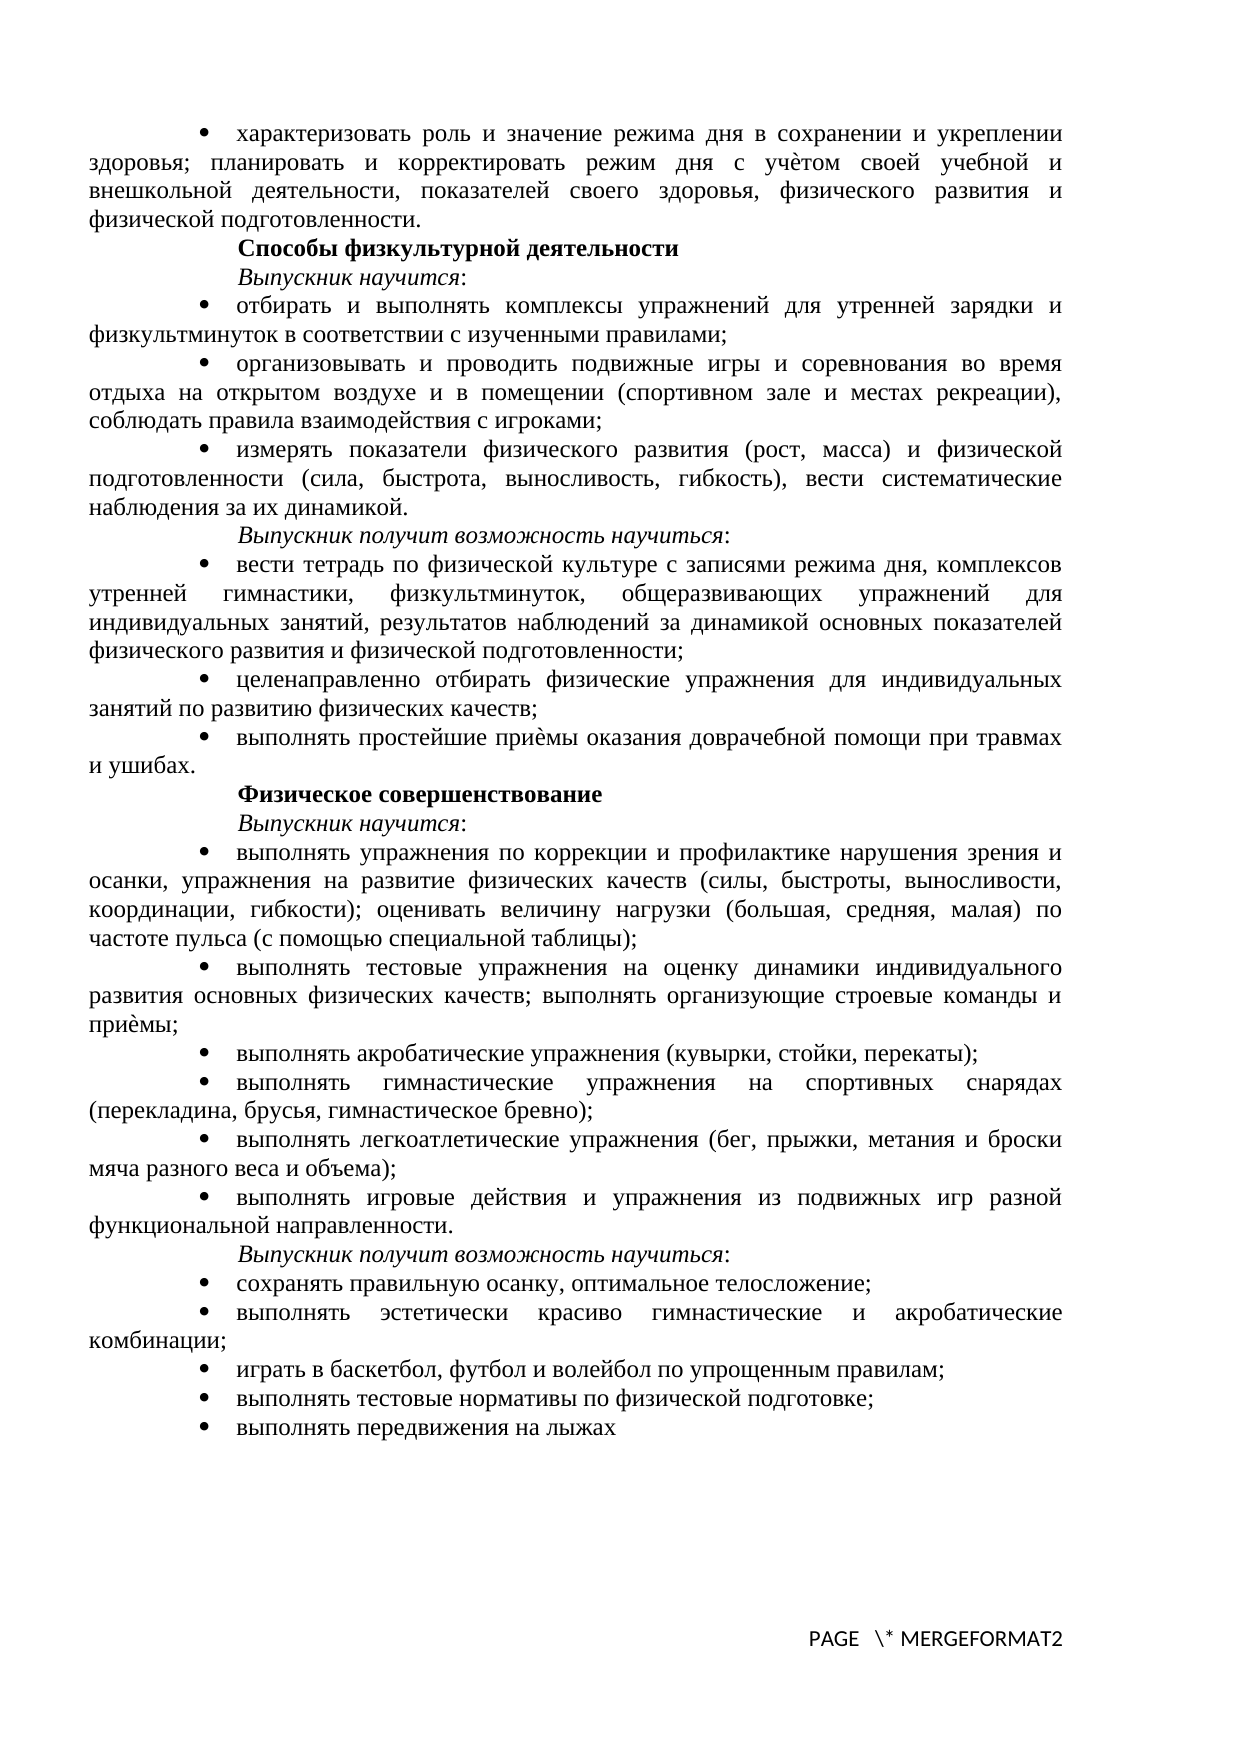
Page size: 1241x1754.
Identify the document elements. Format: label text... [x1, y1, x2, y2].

list выполнять простейшие приѐмы оказания доврачебной помощи при травмах и ушибах. [89, 722, 1063, 779]
list играть в баскетбол, футбол и волейбол по упрощенным правилам; [89, 1354, 1063, 1383]
list выполнять передвижения на лыжах [89, 1412, 1063, 1441]
text Физическое совершенствование [164, 779, 1063, 808]
list целенаправленно отбирать физические упражнения для индивидуальных занятий по развитию физических качеств; [89, 664, 1063, 722]
list выполнять легкоатлетические упражнения (бег, прыжки, метания и броски мяча разного веса и объема); [89, 1124, 1063, 1182]
text Выпускник получит возможность научиться: [164, 521, 1063, 549]
list отбирать и выполнять комплексы упражнений для утренней зарядки и физкультминуток в соответствии с изученными правилами; [89, 291, 1063, 348]
list выполнять игровые действия и упражнения из подвижных игр разной функциональной направленности. [89, 1182, 1063, 1239]
text Выпускник научится: [164, 262, 1063, 291]
list сохранять правильную осанку, оптимальное телосложение; [89, 1268, 1063, 1297]
text Способы физкультурной деятельности [164, 233, 1063, 262]
text Выпускник получит возможность научиться: [164, 1239, 1063, 1268]
list измерять показатели физического развития (рост, масса) и физической подготовленности (сила, быстрота, выносливость, гибкость), вести систематические наблюдения за их динамикой. [89, 434, 1063, 521]
list выполнять эстетически красиво гимнастические и акробатические комбинации; [89, 1297, 1063, 1354]
list выполнять упражнения по коррекции и профилактике нарушения зрения и осанки, упражнения на развитие физических качеств (силы, быстроты, выносливости, координации, гибкости); оценивать величину нагрузки (большая, средняя, малая) по частоте пульса (с помощью специальной таблицы); [89, 837, 1063, 952]
list выполнять акробатические упражнения (кувырки, стойки, перекаты); [89, 1038, 1063, 1067]
text Выпускник научится: [164, 808, 1063, 837]
list выполнять гимнастические упражнения на спортивных снарядах (перекладина, брусья, гимнастическое бревно); [89, 1067, 1063, 1124]
list выполнять тестовые нормативы по физической подготовке; [89, 1383, 1063, 1412]
list выполнять тестовые упражнения на оценку динамики индивидуального развития основных физических качеств; выполнять организующие строевые команды и приѐмы; [89, 952, 1063, 1038]
list организовывать и проводить подвижные игры и соревнования во время отдыха на открытом воздухе и в помещении (спортивном зале и местах рекреации), соблюдать правила взаимодействия с игроками; [89, 348, 1063, 434]
list вести тетрадь по физической культуре с записями режима дня, комплексов утренней гимнастики, физкультминуток, общеразвивающих упражнений для индивидуальных занятий, результатов наблюдений за динамикой основных показателей физического развития и физической подготовленности; [89, 549, 1063, 664]
list характеризовать роль и значение режима дня в сохранении и укреплении здоровья; планировать и корректировать режим дня с учѐтом своей учебной и внешкольной деятельности, показателей своего здоровья, физического развития и физической подготовленности. [89, 118, 1063, 233]
